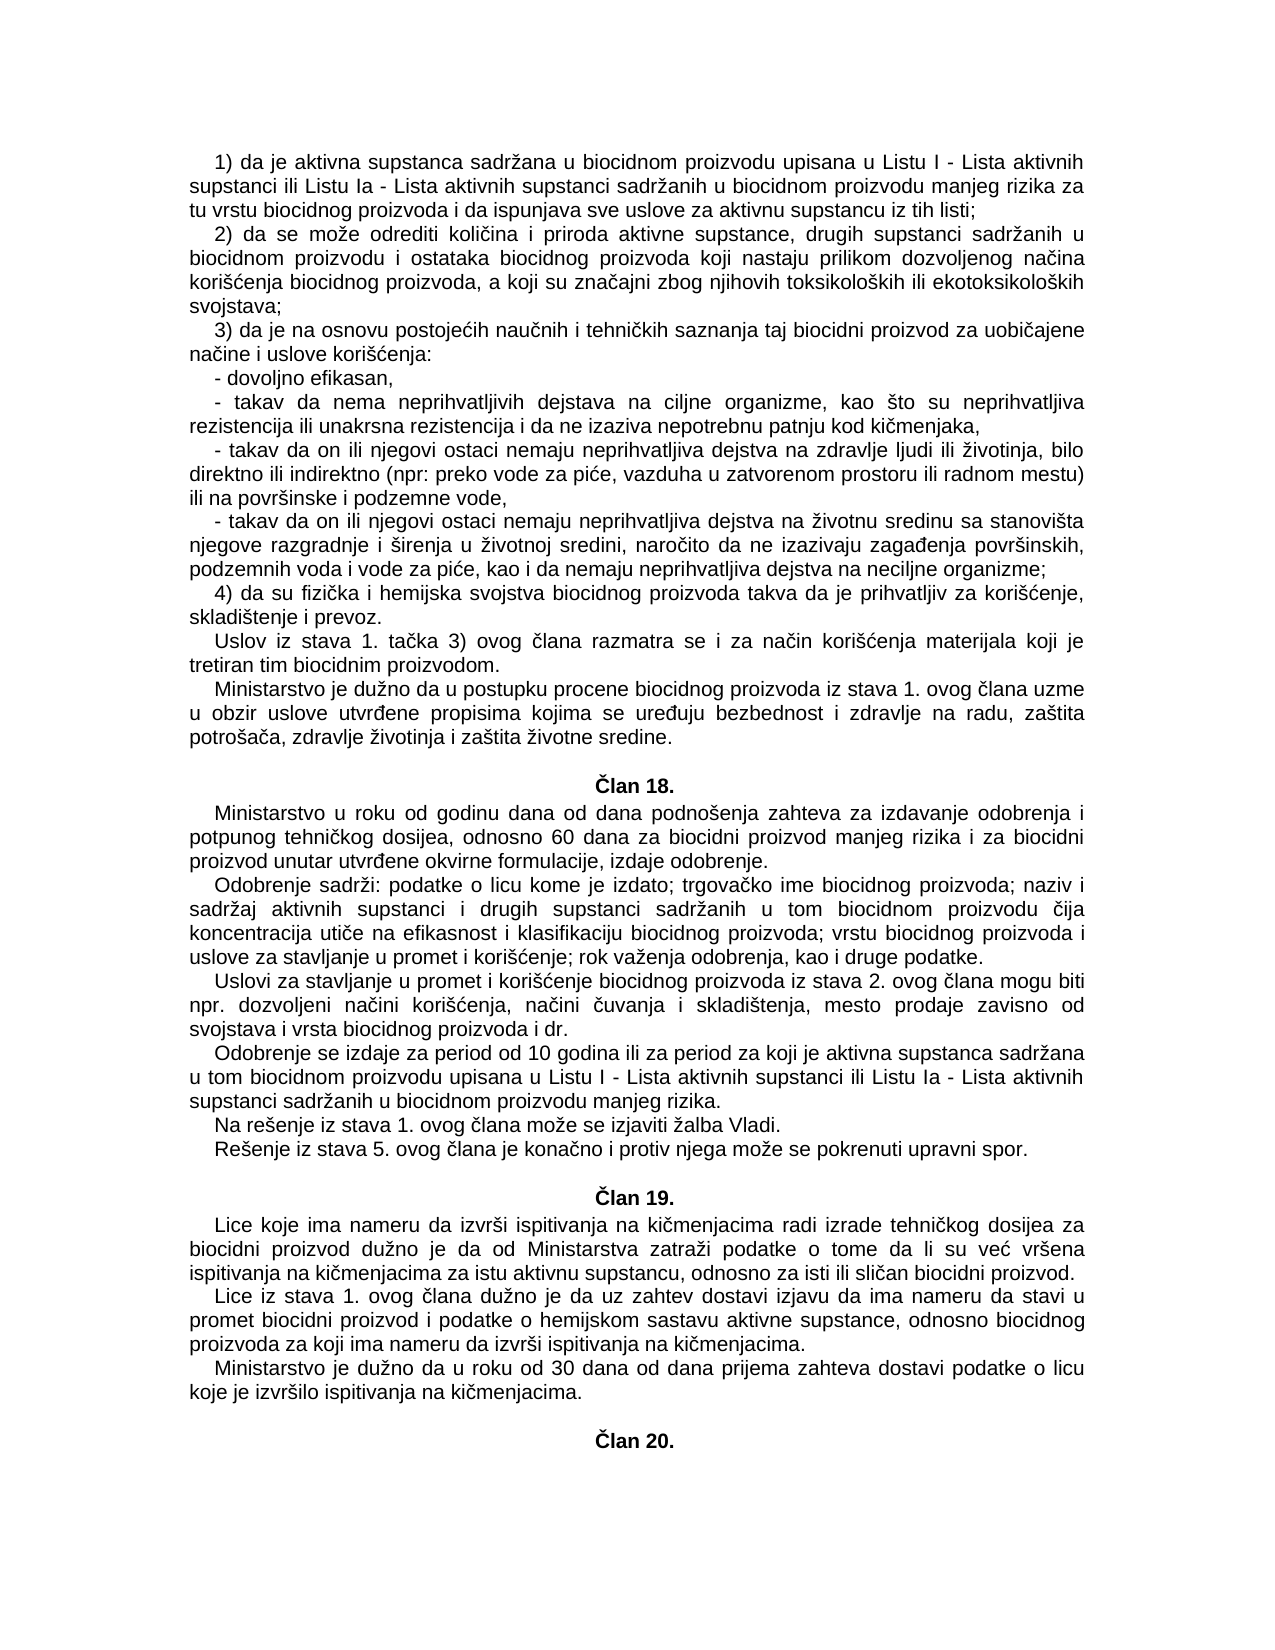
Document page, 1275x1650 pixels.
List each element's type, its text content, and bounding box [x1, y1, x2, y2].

text Član 19. ﻿ [150, 1185, 1125, 1209]
text Ministarstvo je dužno da u postupku procene biocidnog proizvoda iz stava 1. ovog člana uzme u obzir uslove utvrđene propisima kojima se uređuju bezbednost i zdravlje na radu, zaštita potrošača, zdravlje životinja i zaštita životne sredine. [189, 677, 1086, 749]
text 2) da se može odrediti količina i priroda aktivne supstance, drugih supstanci sadržanih u biocidnom proizvodu i ostataka biocidnog proizvoda koji nastaju prilikom dozvoljenog načina korišćenja biocidnog proizvoda, a koji su značajni zbog njihovih toksikoloških ili ekotoksikoloških svojstava; [189, 222, 1086, 318]
text - takav da on ili njegovi ostaci nemaju neprihvatljiva dejstva na životnu sredinu sa stanovišta njegove razgradnje i širenja u životnoj sredini, naročito da ne izazivaju zagađenja površinskih, podzemnih voda i vode za piće, kao i da nemaju neprihvatljiva dejstva na neciljne organizme; [189, 509, 1086, 581]
text 3) da je na osnovu postojećih naučnih i tehničkih saznanja taj biocidni proizvod za uobičajene načine i uslove korišćenja: [189, 318, 1086, 366]
text - dovoljno efikasan, [189, 366, 1086, 389]
text Uslovi za stavljanje u promet i korišćenje biocidnog proizvoda iz stava 2. ovog člana mogu biti npr. dozvoljeni načini korišćenja, načini čuvanja i skladištenja, mesto prodaje zavisno od svojstava i vrsta biocidnog proizvoda i dr. [189, 969, 1086, 1041]
text Član 20. ﻿ [150, 1429, 1125, 1453]
text Na rešenje iz stava 1. ovog člana može se izjaviti žalba Vladi. [189, 1112, 1086, 1136]
text Član 18. ﻿ [150, 774, 1125, 798]
text Odobrenje se izdaje za period od 10 godina ili za period za koji je aktivna supstanca sadržana u tom biocidnom proizvodu upisana u Listu I - Lista aktivnih supstanci ili Listu Ia - Lista aktivnih supstanci sadržanih u biocidnom proizvodu manjeg rizika. [189, 1041, 1086, 1112]
text Ministarstvo u roku od godinu dana od dana podnošenja zahteva za izdavanje odobrenja i potpunog tehničkog dosijea, odnosno 60 dana za biocidni proizvod manjeg rizika i za biocidni proizvod unutar utvrđene okvirne formulacije, izdaje odobrenje. [189, 801, 1086, 873]
text Uslov iz stava 1. tačka 3) ovog člana razmatra se i za način korišćenja materijala koji je tretiran tim biocidnim proizvodom. [189, 629, 1086, 677]
text - takav da on ili njegovi ostaci nemaju neprihvatljiva dejstva na zdravlje ljudi ili životinja, bilo direktno ili indirektno (npr: preko vode za piće, vazduha u zatvorenom prostoru ili radnom mestu) ili na površinske i podzemne vode, [189, 437, 1086, 509]
text 1) da je aktivna supstanca sadržana u biocidnom proizvodu upisana u Listu I - Lista aktivnih supstanci ili Listu Ia - Lista aktivnih supstanci sadržanih u biocidnom proizvodu manjeg rizika za tu vrstu biocidnog proizvoda i da ispunjava sve uslove za aktivnu supstancu iz tih listi; [189, 150, 1086, 222]
text Rešenje iz stava 5. ovog člana je konačno i protiv njega može se pokrenuti upravni spor. [189, 1136, 1086, 1160]
text Ministarstvo je dužno da u roku od 30 dana od dana prijema zahteva dostavi podatke o licu koje je izvršilo ispitivanja na kičmenjacima. [189, 1356, 1086, 1404]
text - takav da nema neprihvatljivih dejstava na ciljne organizme, kao što su neprihvatljiva rezistencija ili unakrsna rezistencija i da ne izaziva nepotrebnu patnju kod kičmenjaka, [189, 389, 1086, 437]
text 4) da su fizička i hemijska svojstva biocidnog proizvoda takva da je prihvatljiv za korišćenje, skladištenje i prevoz. [189, 581, 1086, 629]
text Lice iz stava 1. ovog člana dužno je da uz zahtev dostavi izjavu da ima nameru da stavi u promet biocidni proizvod i podatke o hemijskom sastavu aktivne supstance, odnosno biocidnog proizvoda za koji ima nameru da izvrši ispitivanja na kičmenjacima. [189, 1284, 1086, 1356]
text Lice koje ima nameru da izvrši ispitivanja na kičmenjacima radi izrade tehničkog dosijea za biocidni proizvod dužno je da od Ministarstva zatraži podatke o tome da li su već vršena ispitivanja na kičmenjacima za istu aktivnu supstancu, odnosno za isti ili sličan biocidni proizvod. [189, 1212, 1086, 1284]
text Odobrenje sadrži: podatke o licu kome je izdato; trgovačko ime biocidnog proizvoda; naziv i sadržaj aktivnih supstanci i drugih supstanci sadržanih u tom biocidnom proizvodu čija koncentracija utiče na efikasnost i klasifikaciju biocidnog proizvoda; vrstu biocidnog proizvoda i uslove za stavljanje u promet i korišćenje; rok važenja odobrenja, kao i druge podatke. [189, 873, 1086, 969]
